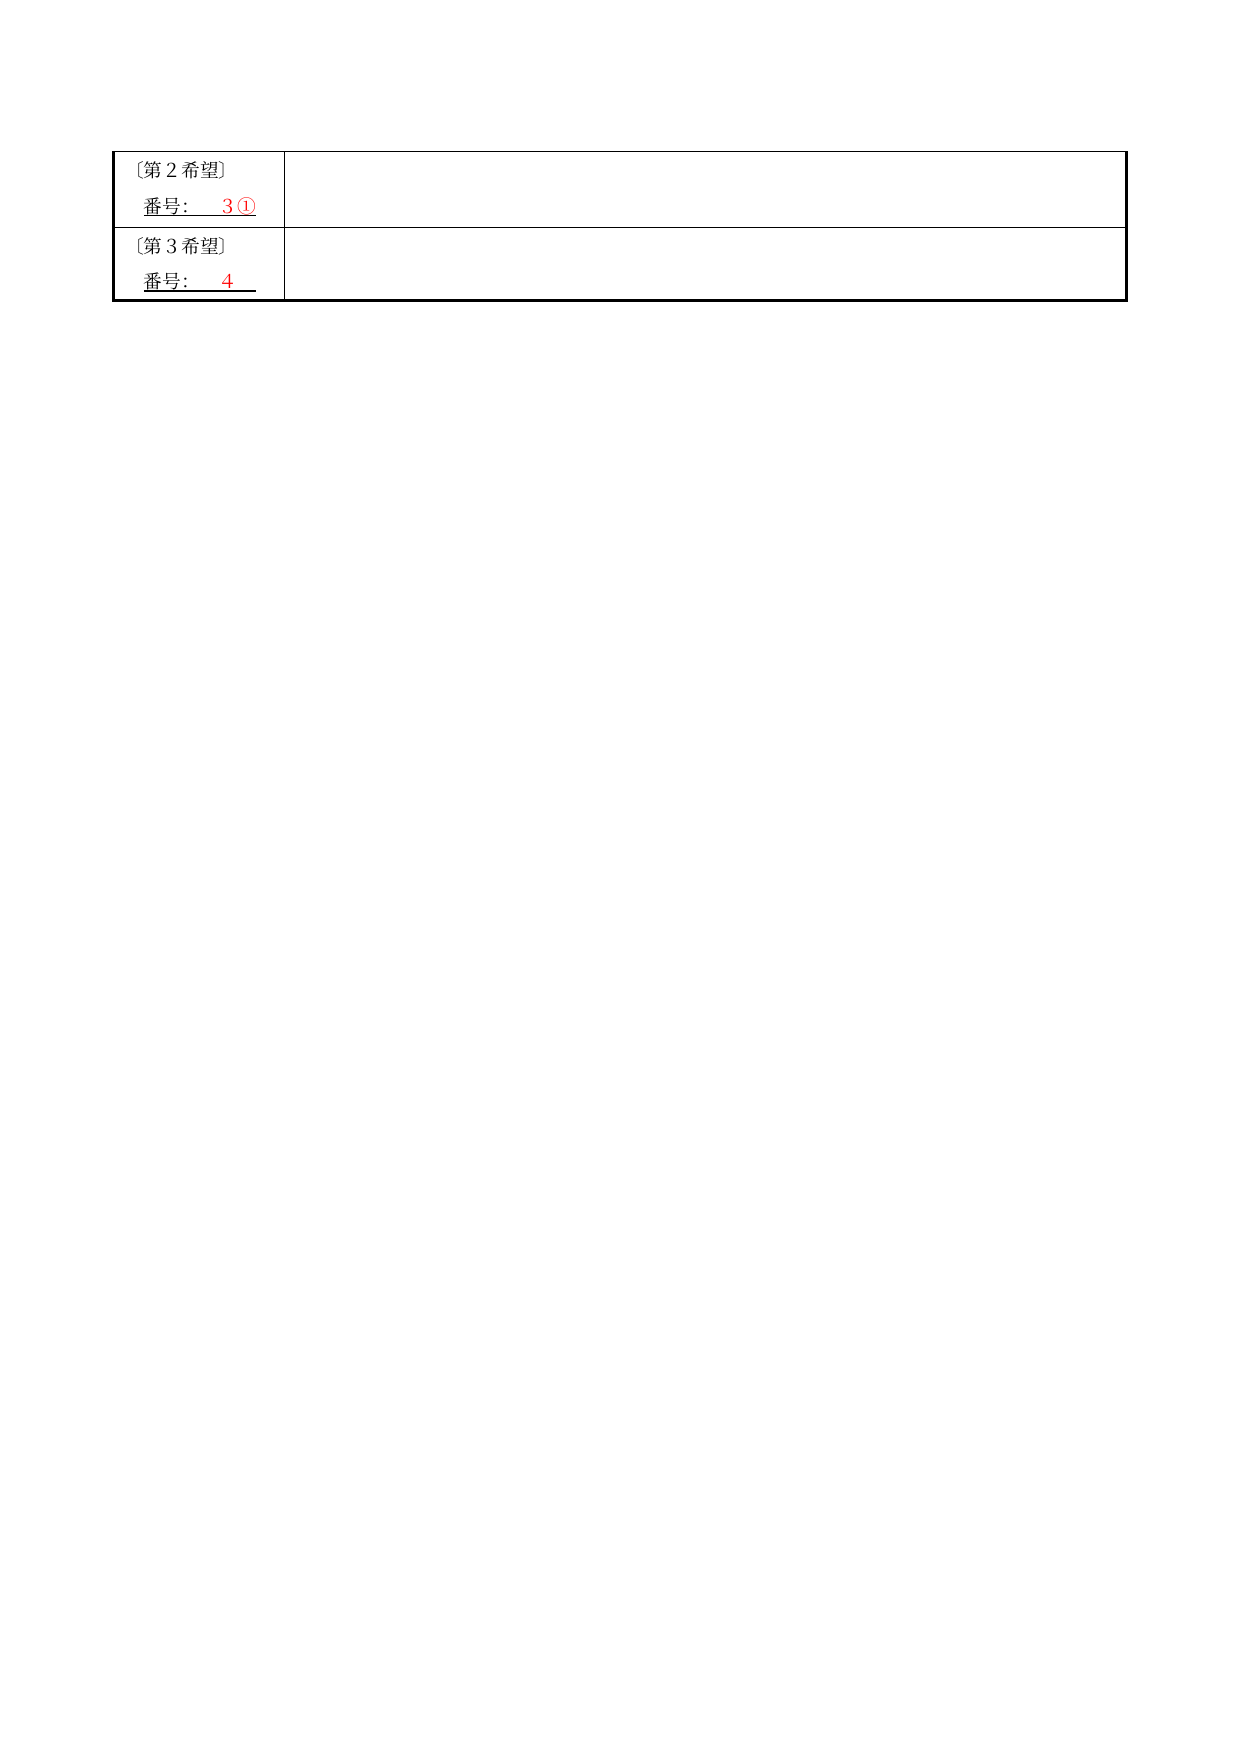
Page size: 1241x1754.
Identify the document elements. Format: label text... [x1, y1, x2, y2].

table_cell [285, 152, 1125, 227]
table_cell [285, 228, 1125, 298]
table_cell 〔第３希望〕 番号： ４ [115, 228, 284, 298]
table_cell 〔第２希望〕 番号： ３① [115, 152, 284, 227]
